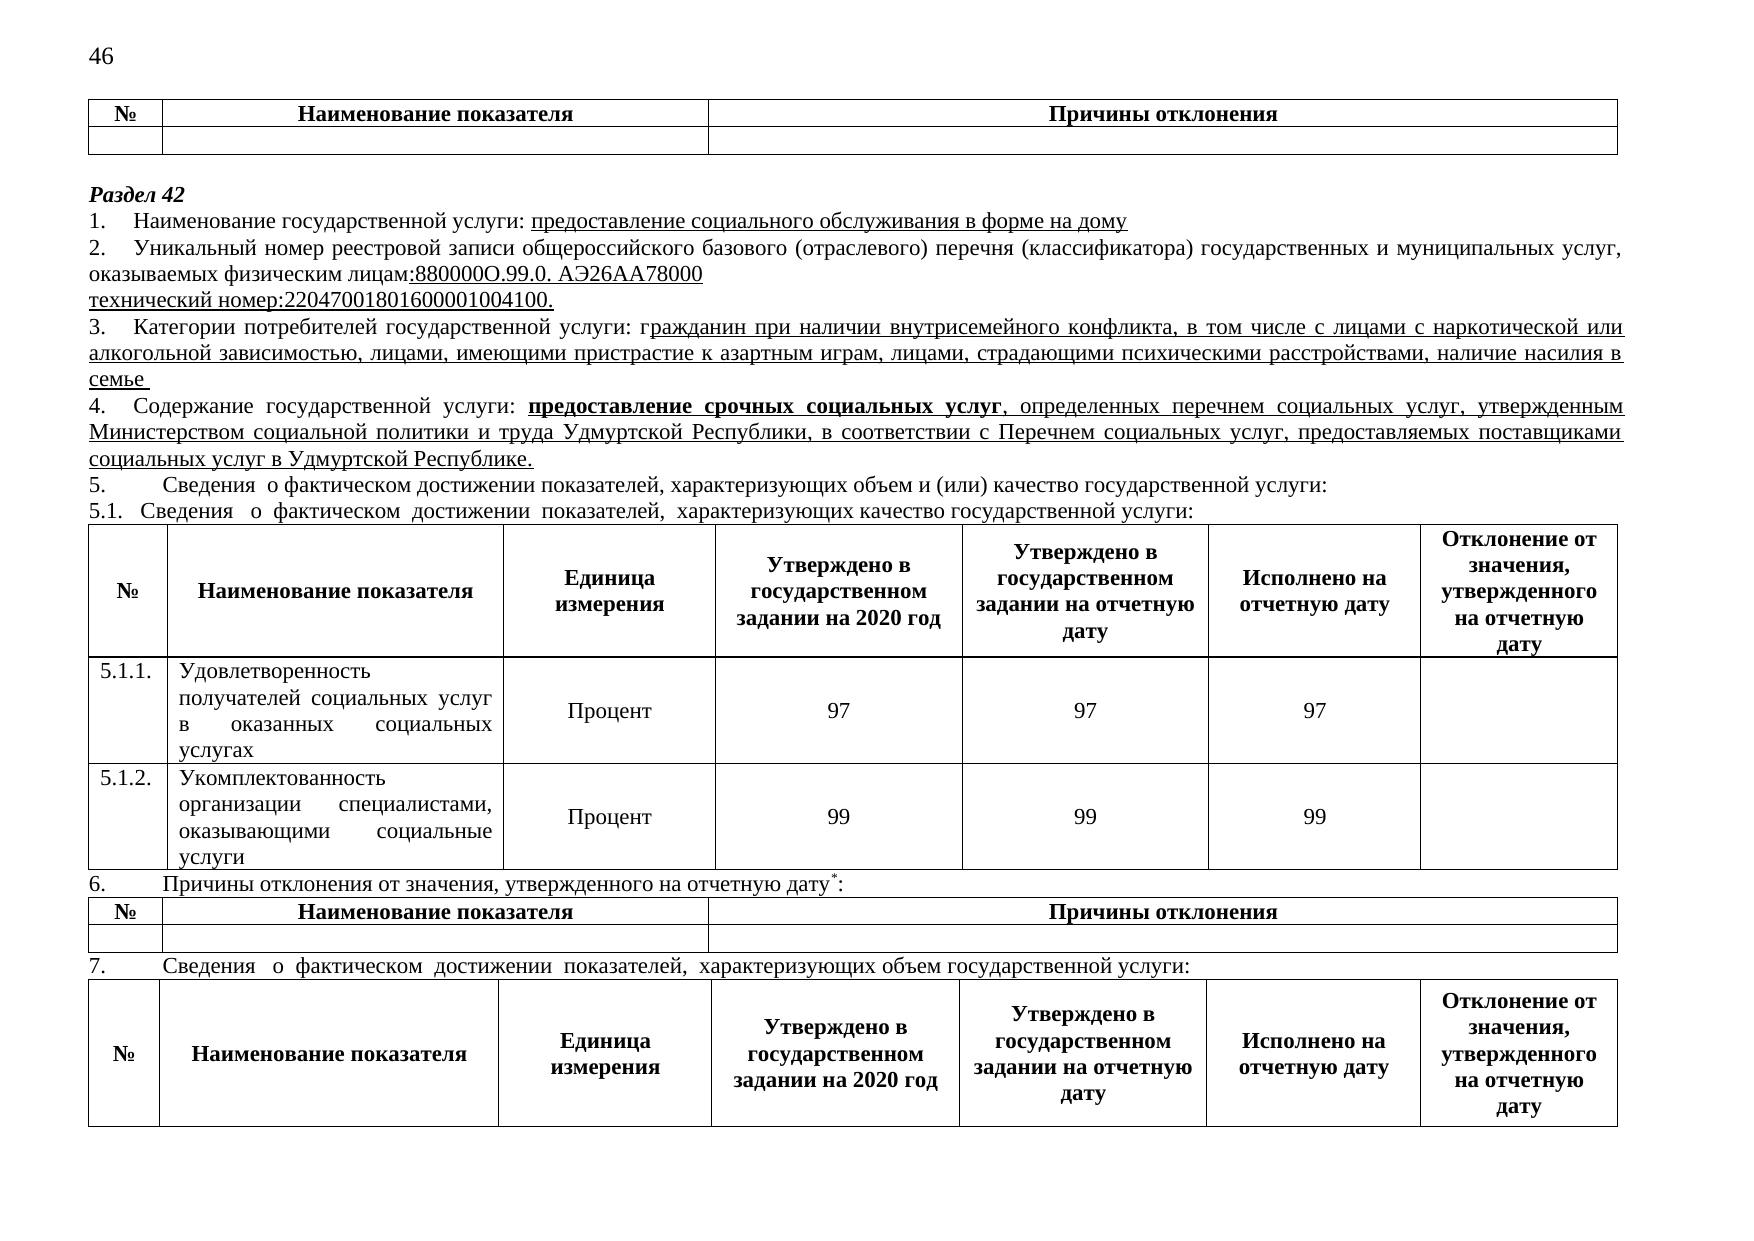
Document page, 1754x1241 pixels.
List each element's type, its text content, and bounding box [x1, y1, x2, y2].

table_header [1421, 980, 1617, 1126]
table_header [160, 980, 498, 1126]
list Содержание государственной услуги: предоставление срочных социальных услуг, определенных перечнем социальных услуг, утвержденным Министерством социальной политики и труда Удмуртской Республики, в соответствии с Перечнем социальных услуг, предоставляемых поставщиками социальных услуг в Удмуртской Республике. [89, 442, 1624, 471]
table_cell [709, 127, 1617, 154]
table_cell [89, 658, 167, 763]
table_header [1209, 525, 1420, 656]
list Уникальный номер реестровой записи общероссийского базового (отраслевого) перечня (классификатора) государственных и муниципальных услуг, оказываемых физическим лицам:880000О.99.0. АЭ26АА78000 [89, 234, 1624, 286]
text 5.1. Сведения о фактическом достижении показателей, характеризующих качество государственной услуги: [89, 497, 1624, 524]
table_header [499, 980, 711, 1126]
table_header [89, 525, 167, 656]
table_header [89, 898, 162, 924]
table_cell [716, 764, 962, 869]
list Содержание государственной услуги: предоставление срочных социальных услуг, определенных перечнем социальных услуг, утвержденным Министерством социальной политики и труда Удмуртской Республики, в соответствии с Перечнем социальных услуг, предоставляемых поставщиками социальных услуг в Удмуртской Республике. [89, 392, 1624, 441]
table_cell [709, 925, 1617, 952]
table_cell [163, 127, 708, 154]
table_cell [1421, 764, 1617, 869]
list Наименование государственной услуги: предоставление социального обслуживания в форме на дому [89, 207, 1624, 234]
list Сведения о фактическом достижении показателей, характеризующих объем государственной услуги: [89, 953, 1624, 979]
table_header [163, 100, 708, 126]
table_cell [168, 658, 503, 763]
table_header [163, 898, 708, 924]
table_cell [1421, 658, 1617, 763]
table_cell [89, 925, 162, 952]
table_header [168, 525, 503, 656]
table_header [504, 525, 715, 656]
list Сведения о фактическом достижении показателей, характеризующих объем и (или) качество государственной услуги: [89, 471, 1624, 497]
list Категории потребителей государственной услуги: гражданин при наличии внутрисемейного конфликта, в том числе с лицами с наркотической или алкогольной зависимостью, лицами, имеющими пристрастие к азартным играм, лицами, страдающими психическими расстройствами, наличие насилия в семье [89, 313, 1624, 362]
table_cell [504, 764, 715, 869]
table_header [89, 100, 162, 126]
list технический номер:22047001801600001004100. [89, 286, 1624, 313]
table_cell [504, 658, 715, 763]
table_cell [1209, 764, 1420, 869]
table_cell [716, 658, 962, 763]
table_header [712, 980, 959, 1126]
list Категории потребителей государственной услуги: гражданин при наличии внутрисемейного конфликта, в том числе с лицами с наркотической или алкогольной зависимостью, лицами, имеющими пристрастие к азартным играм, лицами, страдающими психическими расстройствами, наличие насилия в семье [89, 363, 1624, 392]
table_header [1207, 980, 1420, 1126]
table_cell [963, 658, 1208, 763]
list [89, 870, 1624, 897]
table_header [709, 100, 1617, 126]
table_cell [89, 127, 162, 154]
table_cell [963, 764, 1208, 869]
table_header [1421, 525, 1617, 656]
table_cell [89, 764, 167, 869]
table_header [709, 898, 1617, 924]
text Раздел 42 [89, 181, 1624, 207]
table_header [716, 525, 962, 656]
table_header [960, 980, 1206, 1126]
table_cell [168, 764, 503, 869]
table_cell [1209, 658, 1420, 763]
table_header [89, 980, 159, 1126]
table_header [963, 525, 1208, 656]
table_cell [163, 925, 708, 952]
